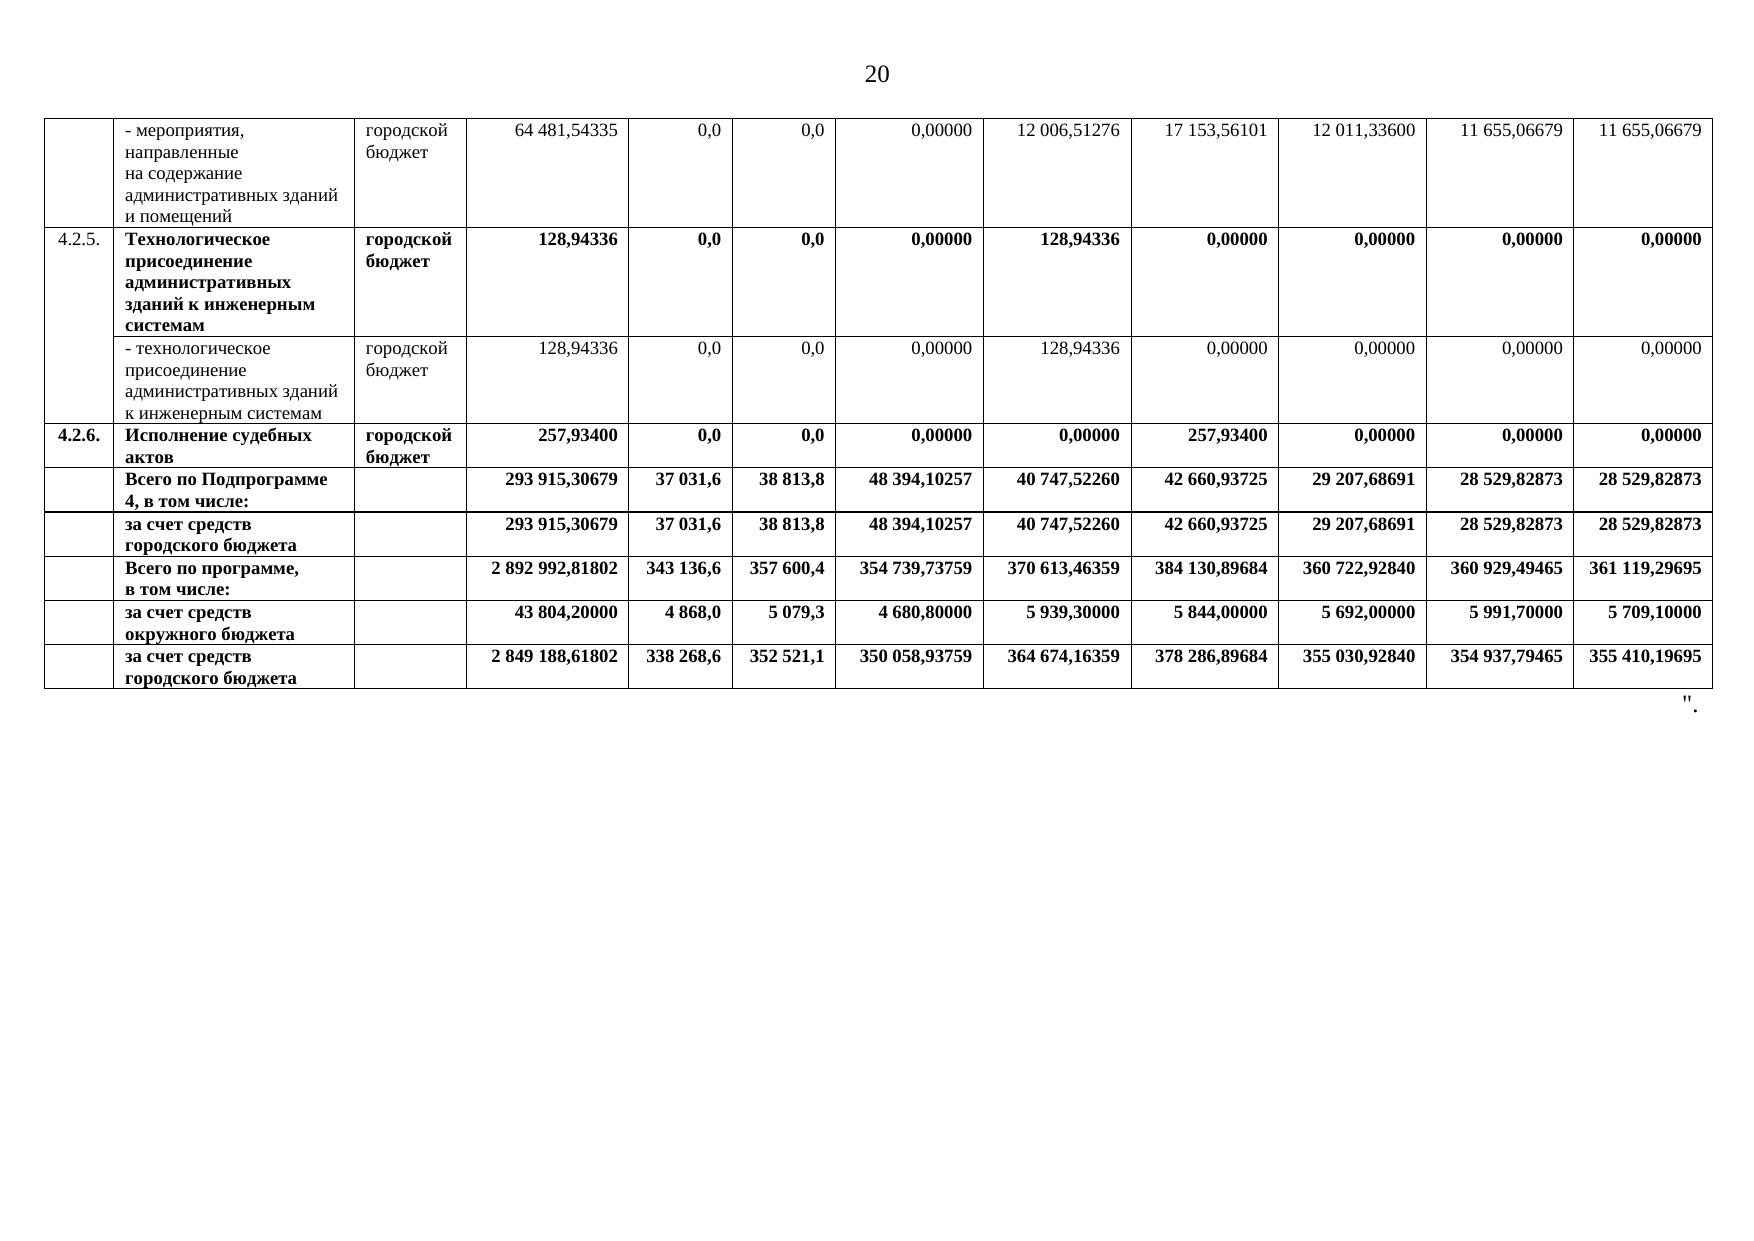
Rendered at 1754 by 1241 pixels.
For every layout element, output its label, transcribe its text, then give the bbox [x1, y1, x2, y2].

table_cell 0,00000 [1132, 228, 1278, 336]
table_cell [355, 557, 466, 600]
table_cell 0,00000 [1427, 337, 1573, 423]
table_cell 12 011,33600 [1279, 119, 1426, 227]
table_cell 0,00000 [984, 424, 1131, 467]
table_cell Технологическое присоединение административных зданий к инженерным системам [114, 228, 354, 336]
table_cell 48 394,10257 [836, 513, 983, 556]
table_cell 357 600,4 [733, 557, 835, 600]
table_cell 257,93400 [467, 424, 628, 467]
table_cell 0,0 [733, 119, 835, 227]
table_cell 4 680,80000 [836, 601, 983, 644]
table_cell 38 813,8 [733, 513, 835, 556]
table_cell Исполнение судебных актов [114, 424, 354, 467]
table_cell за счет средств городского бюджета [114, 645, 354, 688]
table_cell 40 747,52260 [984, 513, 1131, 556]
table_cell 28 529,82873 [1574, 468, 1712, 511]
table_cell 0,00000 [1427, 424, 1573, 467]
table_cell 5 844,00000 [1132, 601, 1278, 644]
table_cell - технологическое присоединение административных зданий к инженерным системам [114, 337, 354, 423]
table_cell 370 613,46359 [984, 557, 1131, 600]
table_cell 11 655,06679 [1574, 119, 1712, 227]
table_cell 355 030,92840 [1279, 645, 1426, 688]
table_cell 48 394,10257 [836, 468, 983, 511]
table_cell 37 031,6 [629, 468, 732, 511]
table_cell Всего по Подпрограмме 4, в том числе: [114, 468, 354, 511]
table_cell 5 939,30000 [984, 601, 1131, 644]
table_cell 28 529,82873 [1427, 468, 1573, 511]
table_cell 350 058,93759 [836, 645, 983, 688]
table_cell 42 660,93725 [1132, 513, 1278, 556]
table_cell 354 937,79465 [1427, 645, 1573, 688]
table_cell 0,0 [629, 228, 732, 336]
table_cell 4.2.6. [45, 424, 113, 467]
table_cell 4 868,0 [629, 601, 732, 644]
table_cell 43 804,20000 [467, 601, 628, 644]
table_cell 2 892 992,81802 [467, 557, 628, 600]
table_cell 364 674,16359 [984, 645, 1131, 688]
table_cell 2 849 188,61802 [467, 645, 628, 688]
table_cell городской бюджет [355, 424, 466, 467]
table_cell 0,00000 [1279, 424, 1426, 467]
table_cell 64 481,54335 [467, 119, 628, 227]
table_cell за счет средств окружного бюджета [114, 601, 354, 644]
table_cell городской бюджет [355, 119, 466, 227]
table_cell за счет средств городского бюджета [114, 513, 354, 556]
table_cell [45, 557, 113, 600]
table_cell 11 655,06679 [1427, 119, 1573, 227]
table_cell [355, 601, 466, 644]
table_cell 5 079,3 [733, 601, 835, 644]
table_cell 384 130,89684 [1132, 557, 1278, 600]
table_cell [45, 601, 113, 644]
table_cell городской бюджет [355, 228, 466, 336]
table_cell 128,94336 [984, 337, 1131, 423]
table_cell 40 747,52260 [984, 468, 1131, 511]
table_cell 0,00000 [836, 424, 983, 467]
table_cell 37 031,6 [629, 513, 732, 556]
table_cell Всего по программе, в том числе: [114, 557, 354, 600]
table_cell 5 709,10000 [1574, 601, 1712, 644]
table_cell городской бюджет [355, 337, 466, 423]
table_cell 29 207,68691 [1279, 468, 1426, 511]
table_cell 293 915,30679 [467, 468, 628, 511]
table_cell 42 660,93725 [1132, 468, 1278, 511]
table_cell 5 692,00000 [1279, 601, 1426, 644]
table_cell 0,0 [629, 119, 732, 227]
table_cell [355, 513, 466, 556]
table_cell [45, 645, 113, 688]
table_cell [45, 513, 113, 556]
table_cell 0,00000 [1427, 228, 1573, 336]
table_cell [355, 468, 466, 511]
table_cell 338 268,6 [629, 645, 732, 688]
table_cell 360 929,49465 [1427, 557, 1573, 600]
table_cell 343 136,6 [629, 557, 732, 600]
table_cell 0,00000 [836, 228, 983, 336]
table_cell [355, 645, 466, 688]
table_cell 293 915,30679 [467, 513, 628, 556]
table_cell 355 410,19695 [1574, 645, 1712, 688]
table_cell 352 521,1 [733, 645, 835, 688]
table_cell 0,0 [629, 424, 732, 467]
table_cell 12 006,51276 [984, 119, 1131, 227]
text ". [118, 689, 1698, 718]
table_cell 17 153,56101 [1132, 119, 1278, 227]
table_cell 0,00000 [1574, 424, 1712, 467]
table_cell 38 813,8 [733, 468, 835, 511]
table_cell 128,94336 [467, 228, 628, 336]
table_cell 5 991,70000 [1427, 601, 1573, 644]
table_cell 0,00000 [1574, 228, 1712, 336]
table_cell 0,0 [733, 337, 835, 423]
table_cell 28 529,82873 [1427, 513, 1573, 556]
table_cell - мероприятия, направленные на содержание административных зданий и помещений [114, 119, 354, 227]
table_cell 28 529,82873 [1574, 513, 1712, 556]
table_cell 29 207,68691 [1279, 513, 1426, 556]
table_cell 0,00000 [836, 119, 983, 227]
table_cell 4.2.5. [45, 228, 113, 423]
table_cell 0,00000 [1132, 337, 1278, 423]
table_cell 0,00000 [1574, 337, 1712, 423]
table_cell 128,94336 [984, 228, 1131, 336]
table_cell 378 286,89684 [1132, 645, 1278, 688]
table_cell [45, 468, 113, 511]
table_cell 128,94336 [467, 337, 628, 423]
table_cell 360 722,92840 [1279, 557, 1426, 600]
table_cell 0,0 [733, 228, 835, 336]
table_cell 361 119,29695 [1574, 557, 1712, 600]
table_cell 0,00000 [836, 337, 983, 423]
table_cell 0,0 [733, 424, 835, 467]
table_cell 0,00000 [1279, 337, 1426, 423]
table_cell 0,0 [629, 337, 732, 423]
table_cell 257,93400 [1132, 424, 1278, 467]
table_cell 354 739,73759 [836, 557, 983, 600]
table_cell 0,00000 [1279, 228, 1426, 336]
